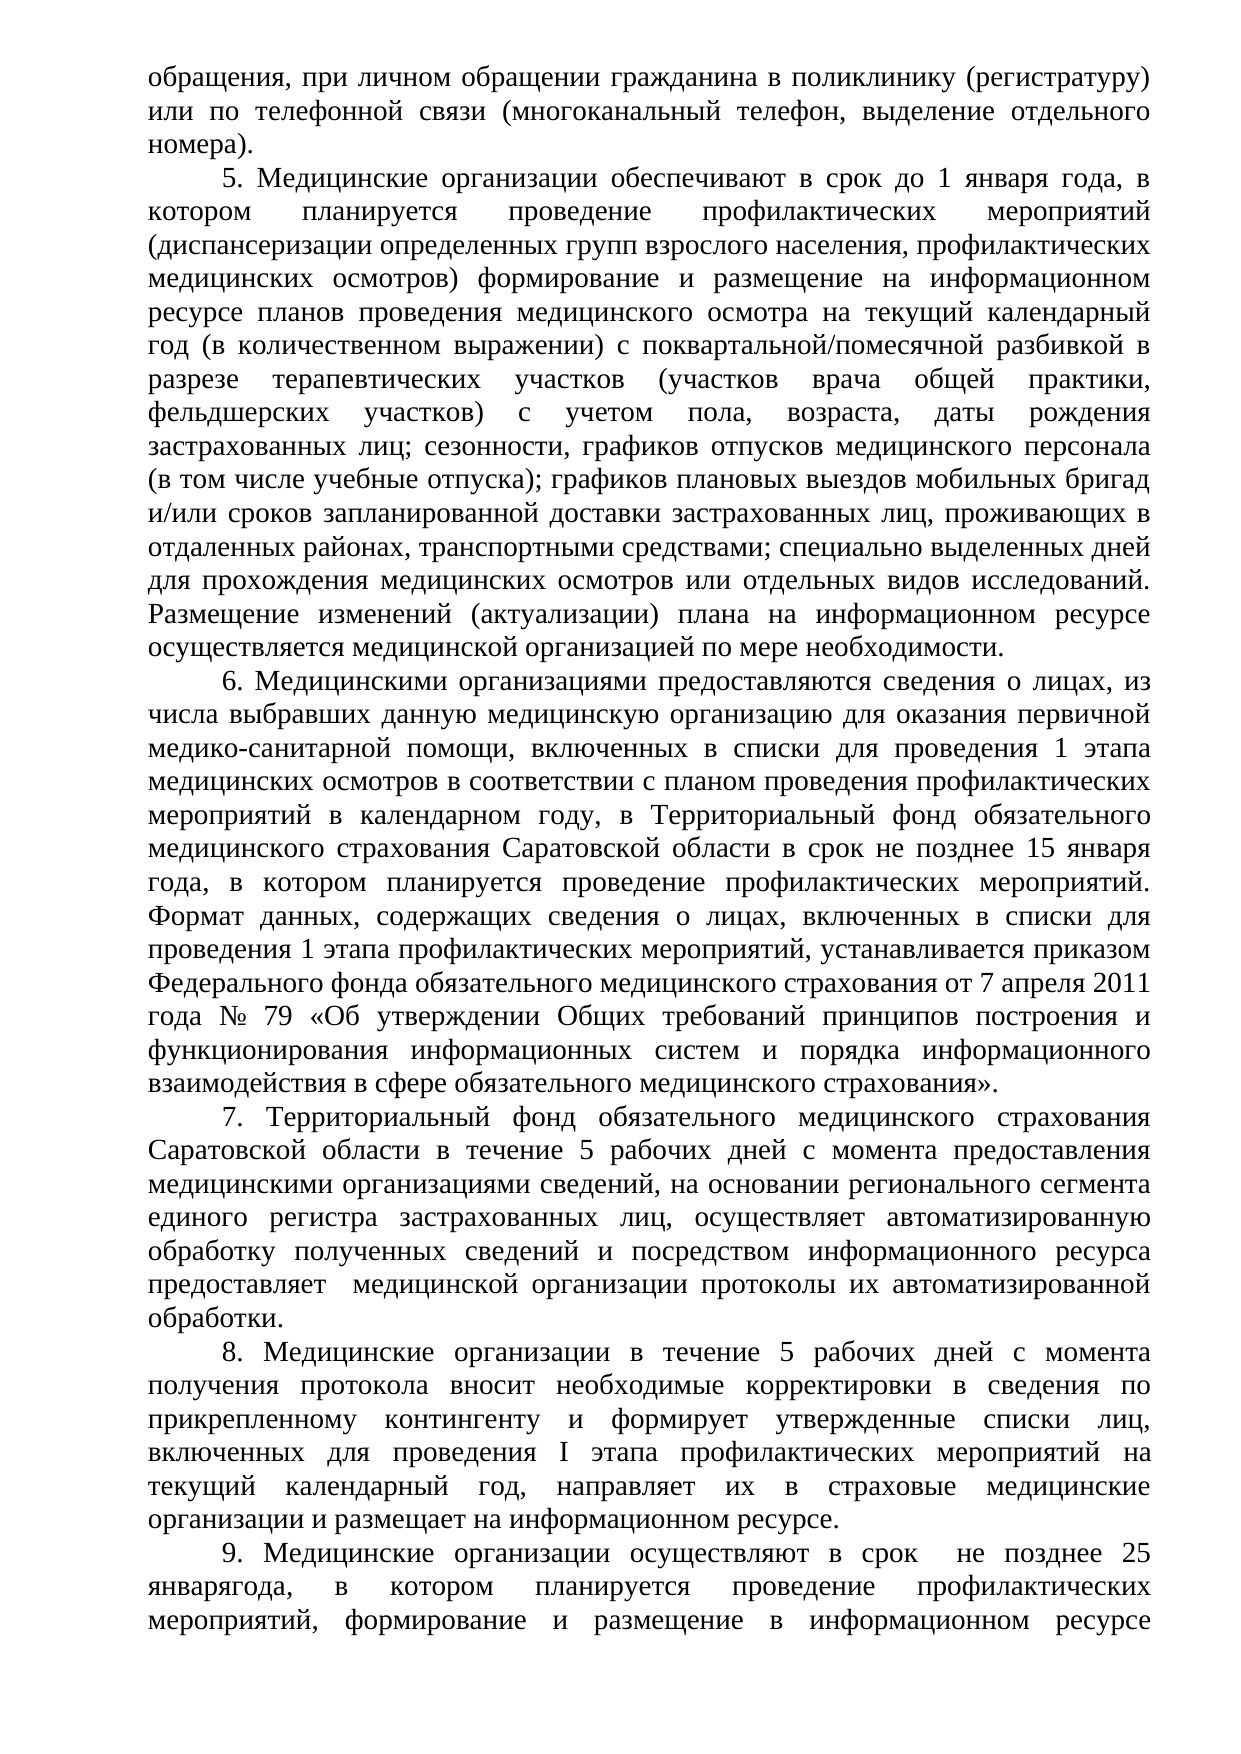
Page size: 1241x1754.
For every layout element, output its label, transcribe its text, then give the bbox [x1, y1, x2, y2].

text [148, 1535, 1152, 1636]
text 7. Территориальный фонд обязательного медицинского страхования Саратовской области в течение 5 рабочих дней с момента предоставления медицинскими организациями сведений, на основании регионального сегмента единого регистра застрахованных лиц, осуществляет автоматизированную обработку полученных сведений и посредством информационного ресурса предоставляет медицинской организации протоколы их автоматизированной обработки. [148, 1099, 1152, 1334]
text 5. Медицинские организации обеспечивают в срок до 1 января года, в котором планируется проведение профилактических мероприятий (диспансеризации определенных групп взрослого населения, профилактических медицинских осмотров) формирование и размещение на информационном ресурсе планов проведения медицинского осмотра на текущий календарный год (в количественном выражении) с поквартальной/помесячной разбивкой в разрезе терапевтических участков (участков врача общей практики, фельдшерских участков) с учетом пола, возраста, даты рождения застрахованных лиц; сезонности, графиков отпусков медицинского персонала (в том числе учебные отпуска); графиков плановых выездов мобильных бригад и/или сроков запланированной доставки застрахованных лиц, проживающих в отдаленных районах, транспортными средствами; специально выделенных дней для прохождения медицинских осмотров или отдельных видов исследований. Размещение изменений (актуализации) плана на информационном ресурсе осуществляется медицинской организацией по мере необходимости. [148, 160, 1152, 663]
text 6. Медицинскими организациями предоставляются сведения о лицах, из числа выбравших данную медицинскую организацию для оказания первичной медико-санитарной помощи, включенных в списки для проведения 1 этапа медицинских осмотров в соответствии с планом проведения профилактических мероприятий в календарном году, в Территориальный фонд обязательного медицинского страхования Саратовской области в срок не позднее 15 января года, в котором планируется проведение профилактических мероприятий. Формат данных, содержащих сведения о лицах, включенных в списки для проведения 1 этапа профилактических мероприятий, устанавливается приказом Федерального фонда обязательного медицинского страхования от 7 апреля 2011 года № 79 «Об утверждении Общих требований принципов построения и функционирования информационных систем и порядка информационного взаимодействия в сфере обязательного медицинского страхования». [148, 663, 1152, 1099]
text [148, 59, 1152, 160]
text 8. Медицинские организации в течение 5 рабочих дней с момента получения протокола вносит необходимые корректировки в сведения по прикрепленному контингенту и формирует утвержденные списки лиц, включенных для проведения I этапа профилактических мероприятий на текущий календарный год, направляет их в страховые медицинские организации и размещает на информационном ресурсе. [148, 1334, 1152, 1535]
